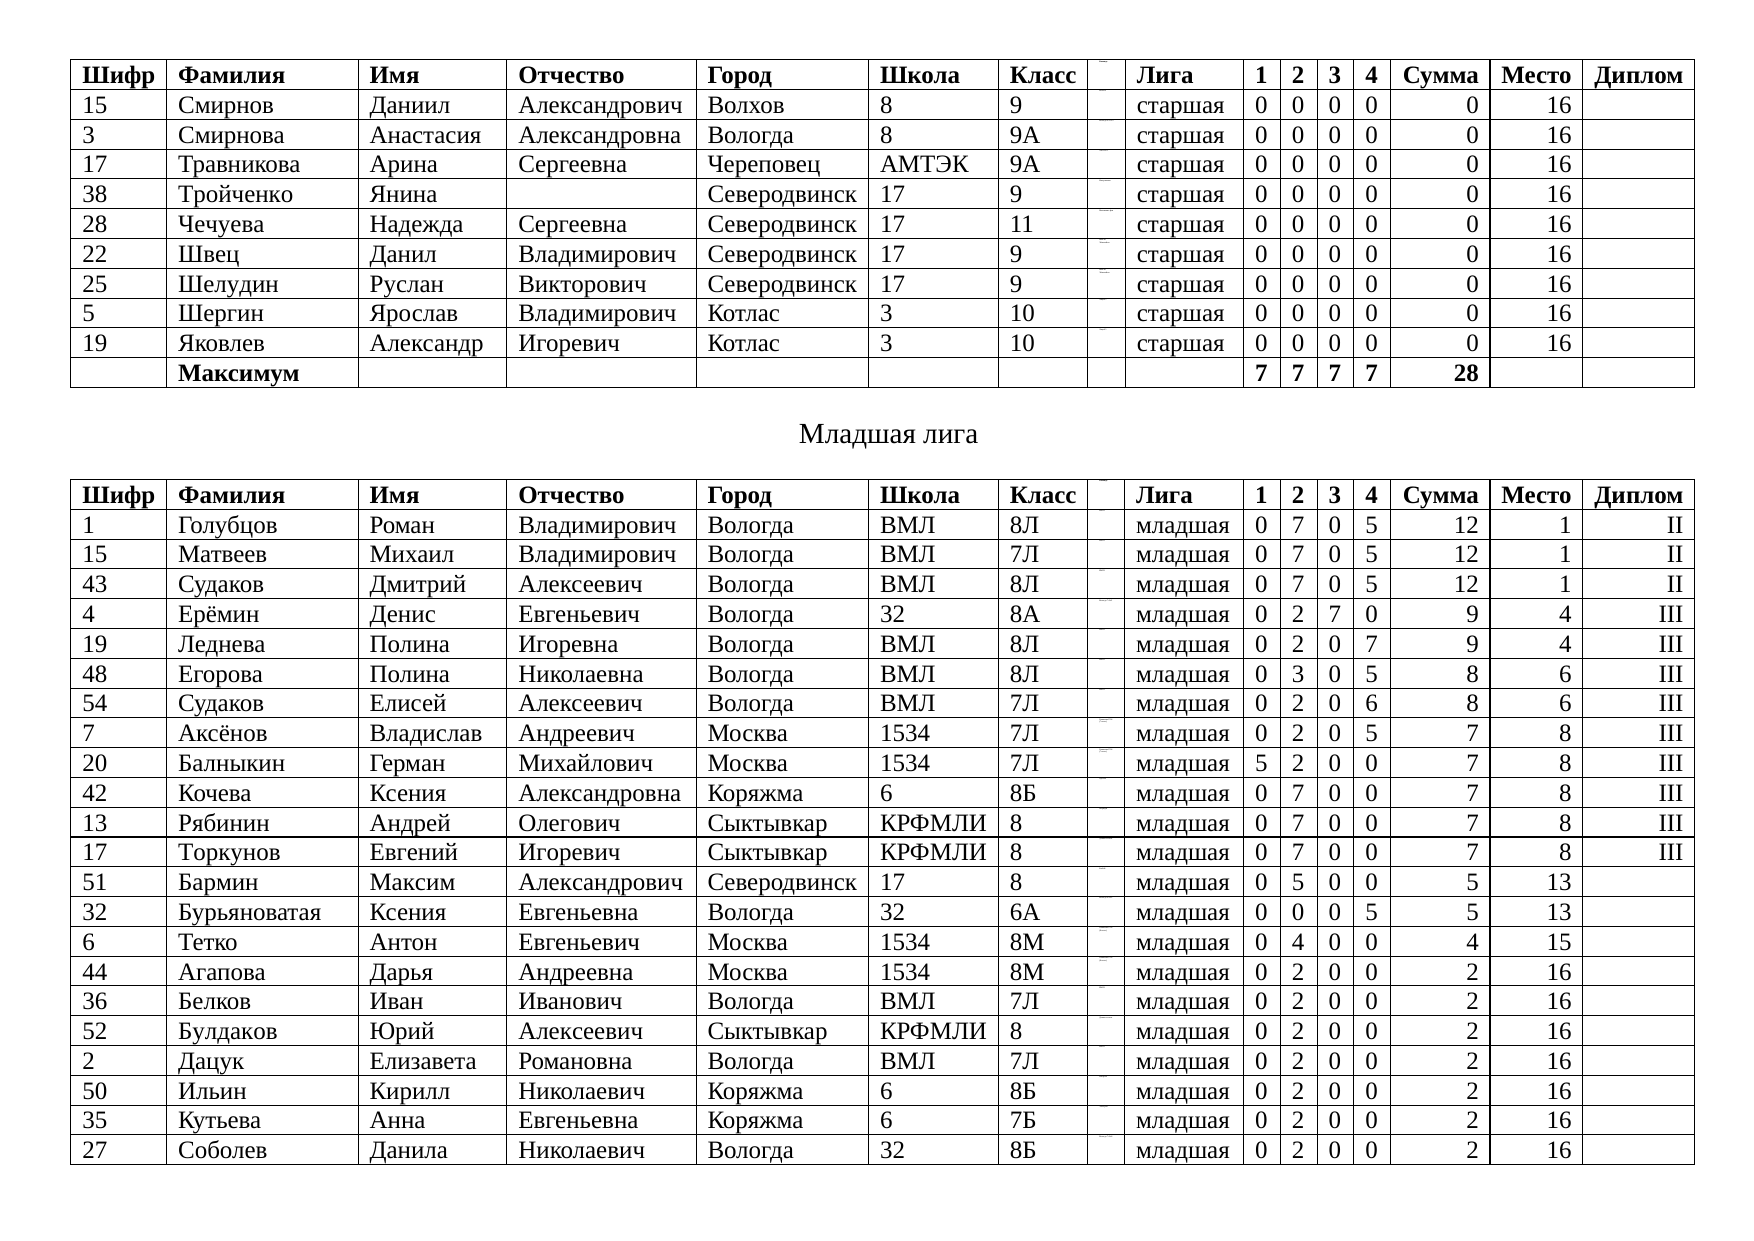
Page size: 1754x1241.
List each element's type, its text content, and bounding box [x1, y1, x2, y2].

table_cell 0 [1318, 927, 1353, 956]
table_cell 0 [1354, 120, 1390, 148]
table_cell Тетко [167, 927, 358, 956]
table_header Шифр [71, 60, 166, 89]
table_cell 7 [71, 718, 166, 747]
table_cell ВМЛ3 [1088, 1046, 1124, 1075]
table_cell 0 [1318, 718, 1353, 747]
table_cell младшая [1125, 510, 1243, 538]
table_cell младшая [1125, 569, 1243, 598]
table_cell 5 [1354, 540, 1390, 568]
table_cell Арина [359, 150, 506, 178]
table_cell 5 [71, 299, 166, 327]
table_cell 17 [869, 179, 998, 208]
table_cell 16 [1491, 986, 1582, 1015]
table_cell 16 [1491, 90, 1582, 119]
table_cell Александрович [507, 867, 696, 896]
table_cell 0 [1244, 540, 1280, 568]
table_header 2 [1281, 60, 1317, 89]
table_cell 8 [1491, 718, 1582, 747]
table_header 1 [1244, 60, 1280, 89]
table_cell Вологда [697, 120, 868, 148]
table_cell 9 [999, 90, 1087, 119]
table_cell 8 [1391, 689, 1489, 717]
table_cell 0 [1354, 927, 1390, 956]
table_header Класс [999, 60, 1087, 89]
table_cell 32 [869, 897, 998, 926]
table_cell 0 [1318, 179, 1353, 208]
table_cell Андреевич [507, 718, 696, 747]
table_cell Владимирович [507, 299, 696, 327]
table_cell 17 [869, 867, 998, 896]
table_cell ВМЛ [869, 569, 998, 598]
table_cell ВМЛ1 [1088, 689, 1124, 717]
table_cell 2 [1281, 1046, 1317, 1075]
table_cell III [1583, 659, 1694, 687]
table_cell Дмитрий [359, 569, 506, 598]
table_cell Евгений [359, 838, 506, 866]
table_cell Соболев [167, 1135, 358, 1164]
table_cell 8Л [999, 629, 1087, 658]
table_header 2 [1281, 480, 1317, 509]
table_cell 2 [1281, 1106, 1317, 1134]
table_cell 0 [1244, 778, 1280, 807]
table_cell 0 [1244, 1016, 1280, 1045]
table_cell Чечуева [167, 209, 358, 238]
table_cell 1534 [869, 718, 998, 747]
table_cell Ксения [359, 778, 506, 807]
table_cell Мысли Эйнштейна [1088, 269, 1125, 297]
table_cell Роман [359, 510, 506, 538]
table_header Диплом [1583, 60, 1694, 89]
table_cell 4 [1491, 629, 1582, 658]
table_cell Судаков [167, 689, 358, 717]
table_cell 6 [71, 927, 166, 956]
table_cell 1534 [869, 748, 998, 777]
table_cell 0 [1354, 1016, 1390, 1045]
table_cell 2 [1281, 1135, 1317, 1164]
table_cell 2 [71, 1046, 166, 1075]
table_header 3 [1318, 480, 1353, 509]
table_cell ВМЛ [869, 659, 998, 687]
table_cell [1583, 209, 1694, 238]
table_cell Евгеньевна [507, 897, 696, 926]
table_cell старшая [1126, 150, 1243, 178]
table_cell старшая [1126, 328, 1243, 357]
table_cell Ярослав [359, 299, 506, 327]
table_cell 0 [1281, 299, 1317, 327]
table_cell 0 [1318, 659, 1353, 687]
table_cell 43 [71, 569, 166, 598]
table_cell 5 [1391, 897, 1489, 926]
table_cell 0 [1391, 239, 1489, 268]
table_cell 4 [1491, 599, 1582, 628]
table_cell Вологда [697, 986, 868, 1015]
table_cell младшая [1125, 629, 1243, 658]
table_cell Юрий [359, 1016, 506, 1045]
table_cell Романовна [507, 1046, 696, 1075]
table_cell [1583, 179, 1694, 208]
table_cell ВМЛ3 [1088, 659, 1124, 687]
table_cell 0 [1391, 120, 1489, 148]
table_cell Северодвинск [697, 179, 868, 208]
table_cell 3 [869, 328, 998, 357]
table_cell 0 [1281, 328, 1317, 357]
table_cell Яковлев [167, 328, 358, 357]
table_cell Викторович [507, 269, 696, 297]
table_cell [1583, 986, 1694, 1015]
table_cell младшая [1125, 659, 1243, 687]
table_cell Нейтрон [1088, 1076, 1124, 1104]
table_cell младшая [1125, 689, 1243, 717]
table_cell Судаков [167, 569, 358, 598]
table_cell КРФМЛИ [869, 838, 998, 866]
table_cell Ильин [167, 1076, 358, 1104]
table_cell Коряжма [697, 1076, 868, 1104]
table_cell младшая [1125, 986, 1243, 1015]
table_cell старшая [1126, 209, 1243, 238]
table_cell 6 [869, 1076, 998, 1104]
table_cell Вологда [697, 689, 868, 717]
table_header Диплом [1583, 480, 1694, 509]
table_cell 7Л [999, 986, 1087, 1015]
table_cell Шелудин [167, 269, 358, 297]
table_cell младшая [1125, 718, 1243, 747]
table_cell ВМЛ [869, 689, 998, 717]
table_cell Максимум [167, 358, 358, 387]
table_cell 11 [999, 209, 1087, 238]
table_cell 8Б [999, 778, 1087, 807]
table_cell 0 [1318, 629, 1353, 658]
table_cell 36 [71, 986, 166, 1015]
table_cell 16 [1491, 1106, 1582, 1134]
table_cell 2 [1391, 957, 1489, 985]
table_cell Вологда [697, 540, 868, 568]
table_cell 0 [1354, 808, 1390, 836]
table_cell Шергин [167, 299, 358, 327]
table_cell [869, 358, 998, 387]
table_cell [1583, 90, 1694, 119]
table_cell 54 [71, 689, 166, 717]
table_cell Сыктывкар [697, 838, 868, 866]
table_cell Травникова [167, 150, 358, 178]
table_header 4 [1354, 480, 1390, 509]
table_cell 0 [1354, 1106, 1390, 1134]
table_cell 5 [1244, 748, 1280, 777]
table_cell 0 [1244, 897, 1280, 926]
table_cell Балныкин [167, 748, 358, 777]
table_cell 9 [1391, 599, 1489, 628]
table_cell младшая [1125, 1106, 1243, 1134]
table_cell Владимирович [507, 239, 696, 268]
table_cell 0 [1354, 1046, 1390, 1075]
table_cell 27 [71, 1135, 166, 1164]
table_cell 15 [71, 540, 166, 568]
table_cell 8М [999, 957, 1087, 985]
table_cell [1583, 1106, 1694, 1134]
table_cell 7 [1391, 778, 1489, 807]
table_cell 1 [1491, 569, 1582, 598]
table_cell Анна [359, 1106, 506, 1134]
table_cell ВМЛ2 [1088, 569, 1124, 598]
table_header Фамилия [167, 60, 358, 89]
table_cell 19 [71, 629, 166, 658]
table_cell Денис [359, 599, 506, 628]
table_cell III [1583, 778, 1694, 807]
table_header 1 [1244, 480, 1280, 509]
table_cell Вологда 9-10 #2 [1088, 120, 1125, 148]
table_cell Бармин [167, 867, 358, 896]
table_cell 13 [71, 808, 166, 836]
table_cell 0 [1244, 299, 1280, 327]
table_cell 0 [1244, 179, 1280, 208]
table_cell 0 [1244, 1135, 1280, 1164]
table_cell 16 [1491, 1076, 1582, 1104]
table_cell 28 [71, 209, 166, 238]
table_cell Медведи [1088, 808, 1124, 836]
table_cell 0 [1244, 808, 1280, 836]
table_cell Голубцов [167, 510, 358, 538]
table_cell 0 [1318, 957, 1353, 985]
table_cell 0 [1318, 150, 1353, 178]
table_cell 7 [1281, 540, 1317, 568]
table_cell Делим на ноль [1088, 1016, 1124, 1045]
table_cell 17 [71, 838, 166, 866]
table_cell Данила [359, 1135, 506, 1164]
table_cell Алексеевич [507, 569, 696, 598]
table_cell Александрович [507, 90, 696, 119]
table_cell 5 [1354, 718, 1390, 747]
table_cell Сыктывкар [697, 808, 868, 836]
table_cell 16 [1491, 957, 1582, 985]
table_cell 0 [1318, 838, 1353, 866]
table_cell 0 [1318, 897, 1353, 926]
table_header Город [697, 60, 868, 89]
table_cell 1534 [869, 957, 998, 985]
table_cell 19 [71, 328, 166, 357]
table_cell Баобаб [1088, 867, 1124, 896]
table_cell 8Б [999, 1135, 1087, 1164]
table_cell 25 [71, 269, 166, 297]
table_cell 0 [1354, 957, 1390, 985]
table_cell Аксёнов [167, 718, 358, 747]
table_cell 1534 [869, 927, 998, 956]
table_cell [1583, 927, 1694, 956]
table_cell Леднева [167, 629, 358, 658]
table_cell ВМЛ [869, 510, 998, 538]
table_cell 0 [1318, 569, 1353, 598]
table_cell старшая [1126, 120, 1243, 148]
table_cell Андреевна [507, 957, 696, 985]
table_cell Бурьяноватая [167, 897, 358, 926]
table_cell 0 [1318, 748, 1353, 777]
table_cell 2 [1281, 718, 1317, 747]
table_header Сумма [1391, 480, 1489, 509]
table_cell 6 [1354, 689, 1390, 717]
table_cell Игоревна [507, 629, 696, 658]
table_cell 8А [999, 599, 1087, 628]
table_header Лига [1125, 480, 1243, 509]
table_cell Алексеевич [507, 689, 696, 717]
table_cell Данил [359, 239, 506, 268]
table_cell 0 [1318, 1016, 1353, 1045]
table_cell 2 [1281, 599, 1317, 628]
table_cell 0 [1244, 269, 1280, 297]
table_cell 0 [1391, 269, 1489, 297]
table_cell Полина [359, 629, 506, 658]
table_cell 0 [1318, 808, 1353, 836]
table_cell 13 [1491, 897, 1582, 926]
table_header Имя [359, 60, 506, 89]
table_cell Иванович [507, 986, 696, 1015]
table_cell Вологда [697, 510, 868, 538]
table_cell Игоревич [507, 838, 696, 866]
table_cell 0 [1318, 120, 1353, 148]
table_cell Герман [359, 748, 506, 777]
table_cell [1583, 150, 1694, 178]
table_cell 51 [71, 867, 166, 896]
table_cell 7 [1354, 358, 1390, 387]
table_cell 0 [1244, 689, 1280, 717]
table_cell Невероятные [1088, 179, 1125, 208]
table_cell 0 [1354, 1076, 1390, 1104]
table_cell Ксения [359, 897, 506, 926]
table_header Шифр [71, 480, 166, 509]
table_cell Вологда 7-8 #1 [1088, 599, 1124, 628]
table_cell 0 [1244, 328, 1280, 357]
table_cell 0 [1281, 179, 1317, 208]
table_cell ВМЛ3 [1088, 629, 1124, 658]
table_cell 12 [1391, 569, 1489, 598]
table_cell 0 [1354, 867, 1390, 896]
table_cell 0 [1391, 209, 1489, 238]
table_cell 0 [1354, 778, 1390, 807]
table_cell Вологда [697, 1046, 868, 1075]
table_cell [1583, 1016, 1694, 1045]
table_cell 0 [1281, 897, 1317, 926]
table_cell Булдаков [167, 1016, 358, 1045]
table_cell Северодвинск [697, 867, 868, 896]
table_cell Тройченко [167, 179, 358, 208]
table_cell Максим [359, 867, 506, 896]
table_cell 0 [1318, 689, 1353, 717]
table_cell 0 [1281, 120, 1317, 148]
table_cell Делим на ноль [1088, 838, 1124, 866]
table_cell III [1583, 599, 1694, 628]
table_cell 0 [1354, 150, 1390, 178]
table_cell III [1583, 838, 1694, 866]
table_cell 16 [1491, 1135, 1582, 1164]
table_cell 0 [1391, 299, 1489, 327]
table_cell 0 [1244, 927, 1280, 956]
table_cell 7 [1391, 748, 1489, 777]
table_cell 7Л [999, 540, 1087, 568]
table_cell Николаевич [507, 1135, 696, 1164]
table_cell 8Б [999, 1076, 1087, 1104]
table_cell Смирнов [167, 90, 358, 119]
text Младшая лига [82, 417, 1695, 450]
table_cell 10 [999, 328, 1087, 357]
table_cell 7 [1318, 358, 1353, 387]
table_cell [359, 358, 506, 387]
table_cell 44 [71, 957, 166, 985]
table_cell 22 [71, 239, 166, 268]
table_cell 5 [1354, 897, 1390, 926]
table_cell Сергеевна [507, 209, 696, 238]
table_cell 16 [1491, 328, 1582, 357]
table_cell Николаевич [507, 1076, 696, 1104]
table_header Лига [1126, 60, 1243, 89]
table_cell 6 [1491, 689, 1582, 717]
table_cell 0 [1318, 328, 1353, 357]
table_cell 0 [1318, 867, 1353, 896]
table_cell 8М [999, 927, 1087, 956]
table_cell Александровна [507, 120, 696, 148]
table_cell 0 [1244, 1106, 1280, 1134]
table_cell 12 [1391, 510, 1489, 538]
table_cell 7 [1391, 808, 1489, 836]
table_cell младшая [1125, 867, 1243, 896]
table_cell 0 [1318, 90, 1353, 119]
table_header Отчество [507, 480, 696, 509]
table_cell 2 [1281, 748, 1317, 777]
table_cell [1583, 239, 1694, 268]
table_cell 6 [869, 778, 998, 807]
table_cell Вологда 7-8 #4 [1088, 1135, 1124, 1164]
table_cell Северодвинск [697, 209, 868, 238]
table_cell Владимирович [507, 540, 696, 568]
table_cell 0 [1354, 299, 1390, 327]
table_cell [1583, 1135, 1694, 1164]
table_cell 0 [1354, 328, 1390, 357]
table_cell 15 [1491, 927, 1582, 956]
table_cell [1583, 328, 1694, 357]
table_cell младшая [1125, 927, 1243, 956]
table_cell 0 [1318, 239, 1353, 268]
table_cell 42 [71, 778, 166, 807]
table_cell 0 [1354, 269, 1390, 297]
table_cell 2 [1281, 689, 1317, 717]
table_cell 8 [1491, 748, 1582, 777]
table_header Отчество [507, 60, 696, 89]
table_cell 0 [1354, 209, 1390, 238]
table_cell 8 [999, 808, 1087, 836]
table_cell Михаил [359, 540, 506, 568]
table_cell 0 [1391, 328, 1489, 357]
table_cell 0 [1354, 838, 1390, 866]
table_cell 0 [1318, 299, 1353, 327]
table_cell старшая [1126, 239, 1243, 268]
table_cell 17 [869, 209, 998, 238]
table_header Фамилия [167, 480, 358, 509]
table_header Имя [359, 480, 506, 509]
table_cell 7 [1244, 358, 1280, 387]
table_cell 6 [869, 1106, 998, 1134]
table_cell Рябинин [167, 808, 358, 836]
table_cell старшая [1126, 179, 1243, 208]
table_cell 0 [1244, 510, 1280, 538]
table_cell АМТЭК [869, 150, 998, 178]
table_cell Вологда [697, 1135, 868, 1164]
table_cell 0 [1354, 239, 1390, 268]
table_cell Коряжма [697, 1106, 868, 1134]
table_header Школа [869, 480, 998, 509]
table_cell 8 [869, 90, 998, 119]
table_cell III [1583, 629, 1694, 658]
table_cell 2 [1391, 1135, 1489, 1164]
table_cell 16 [1491, 209, 1582, 238]
table_cell 4 [1281, 927, 1317, 956]
table_header Город [697, 480, 868, 509]
table_cell Маленькие феи [1088, 209, 1125, 238]
table_cell 9А [999, 120, 1087, 148]
table_header Место [1491, 480, 1582, 509]
table_cell 5 [1391, 867, 1489, 896]
table_cell 16 [1491, 1016, 1582, 1045]
table_cell младшая [1125, 957, 1243, 985]
table_cell 8Л [999, 659, 1087, 687]
table_header Место [1491, 60, 1582, 89]
table_cell КРФМЛИ [869, 808, 998, 836]
table_cell 7 [1281, 838, 1317, 866]
table_cell 0 [1318, 1046, 1353, 1075]
table_header Команда [1088, 60, 1125, 89]
table_cell младшая [1125, 599, 1243, 628]
table_cell 0 [1318, 1106, 1353, 1134]
table_cell 0 [1354, 179, 1390, 208]
table_cell младшая [1125, 748, 1243, 777]
table_cell Евгеньевич [507, 599, 696, 628]
table_cell 2 [1391, 1106, 1489, 1134]
table_cell Александр [359, 328, 506, 357]
table_cell 0 [1244, 599, 1280, 628]
table_cell 1 [1491, 510, 1582, 538]
table_cell Янина [359, 179, 506, 208]
table_cell Андрей [359, 808, 506, 836]
table_cell 9 [999, 239, 1087, 268]
table_cell 3 [1281, 659, 1317, 687]
table_cell 28 [1391, 358, 1489, 387]
table_cell Ерёмин [167, 599, 358, 628]
table_cell [1583, 1046, 1694, 1075]
table_cell Михайлович [507, 748, 696, 777]
table_cell 1 [71, 510, 166, 538]
table_cell [1126, 358, 1243, 387]
table_cell [999, 358, 1087, 387]
table_cell 0 [1318, 510, 1353, 538]
table_cell младшая [1125, 1046, 1243, 1075]
table_cell старшая [1126, 269, 1243, 297]
table_cell Торкунов [167, 838, 358, 866]
table_cell Коряжма [697, 778, 868, 807]
table_cell 13 [1491, 867, 1582, 896]
table_cell Владимирович [507, 510, 696, 538]
table_cell 8 [1491, 808, 1582, 836]
table_cell [1583, 299, 1694, 327]
table_cell 0 [1354, 986, 1390, 1015]
table_cell 0 [1244, 986, 1280, 1015]
table_cell Иван [359, 986, 506, 1015]
table_cell Череповец [697, 150, 868, 178]
table_cell 8 [1491, 778, 1582, 807]
table_header 4 [1354, 60, 1390, 89]
table_cell Волхов [1088, 90, 1125, 119]
table_cell 0 [1281, 239, 1317, 268]
table_cell 8Л [999, 569, 1087, 598]
table_cell 32 [869, 1135, 998, 1164]
table_cell 0 [1244, 1046, 1280, 1075]
table_cell 0 [1244, 209, 1280, 238]
table_cell 0 [1244, 838, 1280, 866]
table_cell 7Б [999, 1106, 1087, 1134]
table_cell Вологда [697, 569, 868, 598]
table_cell 7 [1281, 569, 1317, 598]
table_cell 2 [1391, 1016, 1489, 1045]
table_cell 2 [1391, 1046, 1489, 1075]
table_cell младшая [1125, 838, 1243, 866]
table_cell Кочева [167, 778, 358, 807]
table_cell [1583, 897, 1694, 926]
table_cell старшая [1126, 90, 1243, 119]
table_header Класс [999, 480, 1087, 509]
table_cell Надежда [359, 209, 506, 238]
table_cell 7Л [999, 748, 1087, 777]
table_cell 38 [71, 179, 166, 208]
table_cell Алексеевич [507, 1016, 696, 1045]
table_cell Швец [167, 239, 358, 268]
table_cell Владислав [359, 718, 506, 747]
table_cell 16 [1491, 1046, 1582, 1075]
table_cell 15 [71, 90, 166, 119]
table_cell Лицей 3 [1088, 299, 1125, 327]
table_cell 8 [1491, 838, 1582, 866]
table_cell [507, 179, 696, 208]
table_cell 0 [1244, 150, 1280, 178]
table_cell III [1583, 808, 1694, 836]
table_cell 3 [71, 120, 166, 148]
table_header Школа [869, 60, 998, 89]
table_cell 2 [1281, 957, 1317, 985]
table_cell II [1583, 569, 1694, 598]
table_cell Вологда [697, 897, 868, 926]
table_cell Москва [697, 718, 868, 747]
table_cell 4 [1391, 927, 1489, 956]
table_cell Сергеевна [507, 150, 696, 178]
table_cell 16 [1491, 299, 1582, 327]
table_cell Антон [359, 927, 506, 956]
table_cell 17 [869, 269, 998, 297]
table_cell 52 [71, 1016, 166, 1045]
table_cell [1491, 358, 1582, 387]
table_cell Дарья [359, 957, 506, 985]
table_cell 2 [1281, 986, 1317, 1015]
table_cell 0 [1354, 748, 1390, 777]
table_cell Москва [697, 748, 868, 777]
table_cell Руслан [359, 269, 506, 297]
table_cell 3 [869, 299, 998, 327]
table_cell Елисей [359, 689, 506, 717]
table_cell Анастасия [359, 120, 506, 148]
table_cell 2 [1281, 1016, 1317, 1045]
table_cell старшая [1126, 299, 1243, 327]
table_cell 5 [1354, 569, 1390, 598]
table_cell 0 [1354, 599, 1390, 628]
table_cell 0 [1281, 269, 1317, 297]
table_cell 5 [1354, 659, 1390, 687]
table_cell [71, 358, 166, 387]
table_cell КРФМЛИ [869, 1016, 998, 1045]
table_cell 2 [1391, 986, 1489, 1015]
table_cell III [1583, 718, 1694, 747]
table_cell [1583, 957, 1694, 985]
table_cell 0 [1354, 1135, 1390, 1164]
table_cell Котлас [697, 299, 868, 327]
table_cell III [1583, 689, 1694, 717]
table_cell 0 [1244, 569, 1280, 598]
table_cell 48 [71, 659, 166, 687]
table_cell [1583, 358, 1694, 387]
table_cell 9 [1391, 629, 1489, 658]
table_cell 1 [1491, 540, 1582, 568]
table_cell Белков [167, 986, 358, 1015]
table_cell Вологда [697, 659, 868, 687]
table_cell 32 [71, 897, 166, 926]
table_cell 6А [999, 897, 1087, 926]
table_cell младшая [1125, 778, 1243, 807]
table_cell 0 [1244, 1076, 1280, 1104]
table_cell Даниил [359, 90, 506, 119]
table_cell 20 [71, 748, 166, 777]
table_cell 0 [1318, 269, 1353, 297]
table_cell 12 [1391, 540, 1489, 568]
table_cell 0 [1354, 90, 1390, 119]
table_cell младшая [1125, 808, 1243, 836]
table_cell Евгеньевич [507, 927, 696, 956]
table_cell Николаевна [507, 659, 696, 687]
table_cell Москва [697, 957, 868, 985]
table_cell 17 [71, 150, 166, 178]
table_cell Александровна [507, 778, 696, 807]
table_cell 8 [869, 120, 998, 148]
table_cell ВМЛ [869, 986, 998, 1015]
table_cell ВМЛ2 [1088, 986, 1124, 1015]
table_cell Электрон [1088, 1106, 1124, 1134]
table_cell 8 [999, 838, 1087, 866]
table_cell 10 [999, 299, 1087, 327]
table_cell 0 [1391, 150, 1489, 178]
table_cell 32 [869, 599, 998, 628]
table_cell Дацук [167, 1046, 358, 1075]
table_cell 7Л [999, 689, 1087, 717]
table_cell Волхов [697, 90, 868, 119]
table_cell [1583, 269, 1694, 297]
table_cell ВМЛ [869, 1046, 998, 1075]
table_cell 9А [999, 150, 1087, 178]
table_cell 6 [1491, 659, 1582, 687]
table_cell 8 [999, 1016, 1087, 1045]
table_cell [1583, 867, 1694, 896]
table_cell Смирнова [167, 120, 358, 148]
table_cell ВМЛ [869, 629, 998, 658]
table_cell младшая [1125, 1135, 1243, 1164]
table_cell 16 [1491, 269, 1582, 297]
table_cell 0 [1318, 209, 1353, 238]
table_cell 7 [1391, 838, 1489, 866]
table_cell 0 [1318, 778, 1353, 807]
table_cell Котлас [697, 328, 868, 357]
table_cell 17 [869, 239, 998, 268]
table_header Сумма [1391, 60, 1489, 89]
table_cell [697, 358, 868, 387]
table_cell Кутьева [167, 1106, 358, 1134]
table_cell Полина [359, 659, 506, 687]
table_cell 0 [1244, 629, 1280, 658]
table_cell II [1583, 510, 1694, 538]
table_cell III [1583, 748, 1694, 777]
table_cell 7 [1281, 778, 1317, 807]
table_cell АМТЭК 1 [1088, 150, 1125, 178]
table_cell 0 [1244, 120, 1280, 148]
table_cell 0 [1244, 659, 1280, 687]
table_cell 0 [1391, 179, 1489, 208]
table_cell Вологда [697, 599, 868, 628]
table_cell Агапова [167, 957, 358, 985]
table_cell 0 [1318, 986, 1353, 1015]
table_cell Матвеев [167, 540, 358, 568]
table_cell [1583, 1076, 1694, 1104]
table_cell 16 [1491, 239, 1582, 268]
table_cell 7 [1391, 718, 1489, 747]
table_cell 7Л [999, 718, 1087, 747]
table_cell Кирилл [359, 1076, 506, 1104]
table_cell 0 [1244, 90, 1280, 119]
table_cell 9 [999, 179, 1087, 208]
table_cell [1583, 120, 1694, 148]
table_cell Елизавета [359, 1046, 506, 1075]
table_cell 0 [1281, 150, 1317, 178]
table_cell 0 [1244, 718, 1280, 747]
table_cell 7 [1354, 629, 1390, 658]
table_cell Игоревич [507, 328, 696, 357]
table_cell 2 [1391, 1076, 1489, 1104]
table_cell 50 [71, 1076, 166, 1104]
table_cell Москва [697, 927, 868, 956]
table_cell 0 [1391, 90, 1489, 119]
table_cell 2 [1281, 629, 1317, 658]
table_cell II [1583, 540, 1694, 568]
table_cell 4 [71, 599, 166, 628]
table_cell 7 [1281, 808, 1317, 836]
table_cell 7 [1281, 358, 1317, 387]
table_cell Северодвинск [697, 269, 868, 297]
table_cell 0 [1244, 867, 1280, 896]
table_cell 0 [1318, 540, 1353, 568]
table_cell 16 [1491, 179, 1582, 208]
table_cell Егорова [167, 659, 358, 687]
table_cell 7 [1318, 599, 1353, 628]
table_cell ВМЛ [869, 540, 998, 568]
table_cell Вологда [697, 629, 868, 658]
table_cell 0 [1318, 1135, 1353, 1164]
table_cell [507, 358, 696, 387]
table_cell Олегович [507, 808, 696, 836]
table_cell Евгеньевна [507, 1106, 696, 1134]
table_cell 0 [1281, 90, 1317, 119]
table_cell младшая [1125, 897, 1243, 926]
table_cell Сыктывкар [697, 1016, 868, 1045]
table_cell 16 [1491, 150, 1582, 178]
table_cell Лицей 3 [1088, 328, 1125, 357]
table_cell 0 [1244, 239, 1280, 268]
table_cell 0 [1318, 1076, 1353, 1104]
table_cell [1088, 358, 1125, 387]
table_cell 5 [1281, 867, 1317, 896]
table_cell 16 [1491, 120, 1582, 148]
table_cell 0 [1281, 209, 1317, 238]
table_cell ВМЛ1 [1088, 540, 1124, 568]
table_cell 8 [1391, 659, 1489, 687]
table_cell 8 [999, 867, 1087, 896]
table_cell Протон [1088, 778, 1124, 807]
table_cell 8Л [999, 510, 1087, 538]
table_cell младшая [1125, 1016, 1243, 1045]
table_cell 9 [999, 269, 1087, 297]
table_cell 7Л [999, 1046, 1087, 1075]
table_header 3 [1318, 60, 1353, 89]
table_cell 35 [71, 1106, 166, 1134]
table_cell Мысли Эйнштейна [1088, 239, 1125, 268]
table_header Команда [1088, 480, 1124, 509]
table_cell младшая [1125, 1076, 1243, 1104]
table_cell Вологда 6-8 #2 [1088, 897, 1124, 926]
table_cell Северодвинск [697, 239, 868, 268]
table_cell ВМЛ2 [1088, 510, 1124, 538]
table_cell 2 [1281, 1076, 1317, 1104]
table_cell 0 [1244, 957, 1280, 985]
table_cell 5 [1354, 510, 1390, 538]
table_cell младшая [1125, 540, 1243, 568]
table_cell 7 [1281, 510, 1317, 538]
